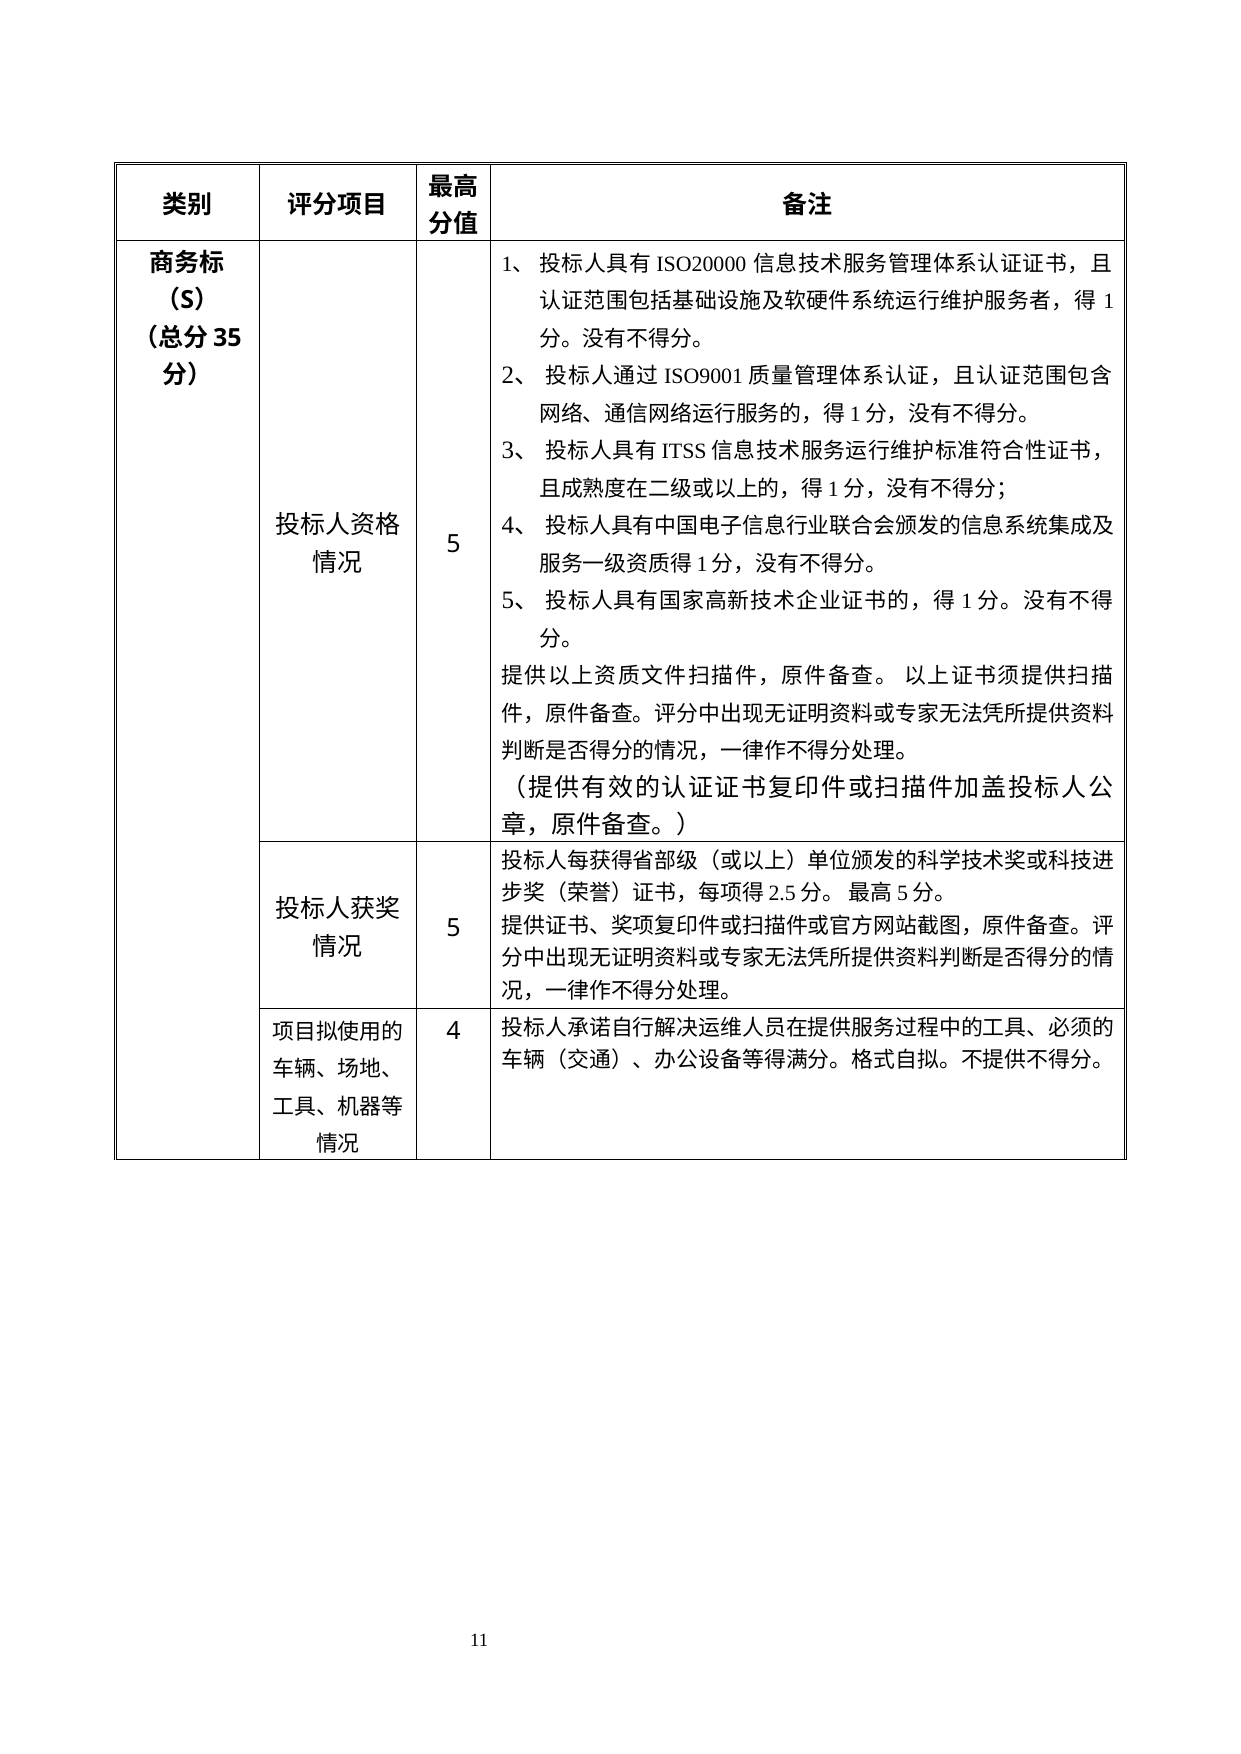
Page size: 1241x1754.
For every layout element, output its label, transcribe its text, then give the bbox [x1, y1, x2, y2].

table_header 最高分值 [417, 165, 490, 240]
table_header 类别 [117, 165, 259, 240]
table_cell 投标人承诺自行解决运维人员在提供服务过程中的工具、必须的车辆（交通）、办公设备等得满分。格式自拟。不提供不得分。 [491, 1009, 1124, 1159]
table_cell 投标人获奖情况 [260, 842, 416, 1008]
table_cell 项目拟使用的车辆、场地、工具、机器等情况 [260, 1009, 416, 1159]
table_header 备注 [491, 165, 1124, 240]
table_cell 投标人具有ISO20000 信息技术服务管理体系认证证书，且认证范围包括基础设施及软硬件系统运行维护服务者，得1分。没有不得分。 投标人通过ISO9001质量管理体系认证，且认证范围包含网络、通信网络运行服务的，得1分，没有不得分。 投标人具有ITSS信息技术服务运行维护标准符合性证书，且成熟度在二级或以上的，得1分，没有不得分； 投标人具有中国电子信息行业联合会颁发的信息系统集成及服务一级资质得1分，没有不得分。 投标人具有国家高新技术企业证书的，得1分。没有不得分。 提供以上资质文件扫描件，原件备查。 以上证书须提供扫描件，原件备查。评分中出现无证明资料或专家无法凭所提供资料判断是否得分的情况，一律作不得分处理。 （提供有效的认证证书复印件或扫描件加盖投标人公章，原件备查。） [491, 241, 1124, 841]
table_cell 投标人每获得省部级（或以上）单位颁发的科学技术奖或科技进步奖（荣誉）证书，每项得2.5分。 最高5分。 提供证书、奖项复印件或扫描件或官方网站截图，原件备查。评分中出现无证明资料或专家无法凭所提供资料判断是否得分的情况，一律作不得分处理。 [491, 842, 1124, 1008]
table_cell 投标人资格情况 [260, 241, 416, 841]
table_cell 5 [417, 241, 490, 841]
table_header 评分项目 [260, 165, 416, 240]
table_cell 商务标（S） （总分35分） [117, 241, 259, 1159]
table_cell 4 [417, 1009, 490, 1159]
table_cell 5 [417, 842, 490, 1008]
